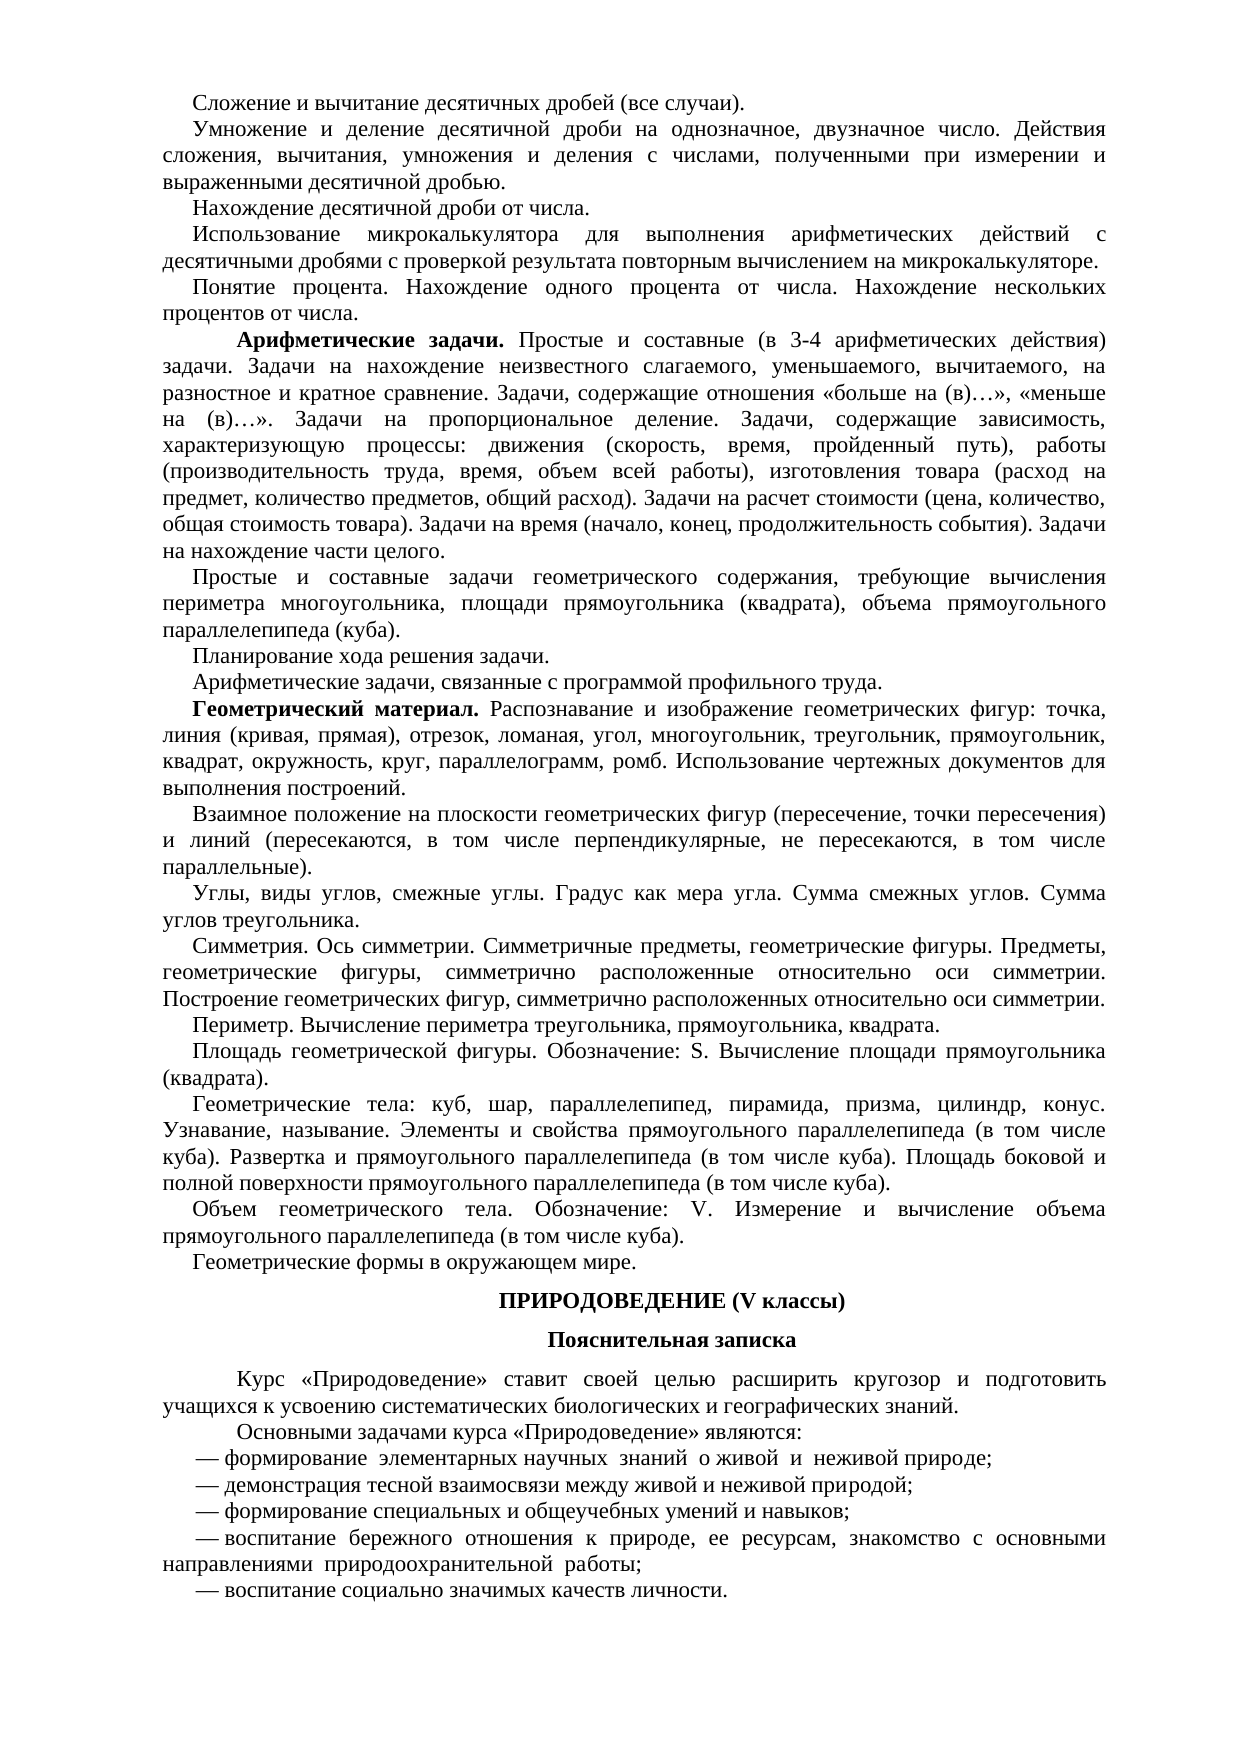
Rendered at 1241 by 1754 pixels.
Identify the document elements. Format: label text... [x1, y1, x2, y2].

text Объем геометрического тела. Обозначение: V. Измерение и вычисление объема прямоугольного параллелепипеда (в том числе куба). [162, 1196, 1107, 1248]
text Арифметические задачи, связанные с программой профильного труда. [162, 668, 1107, 695]
text ― формирование элементарных научных знаний о живой и неживой природе; [162, 1444, 1107, 1471]
text Геометрический материал. Распознавание и изображение геометрических фигур: точка, линия (кривая, прямая), отрезок, ломаная, угол, многоугольник, треугольник, прямоугольник, квадрат, окружность, круг, параллелограмм, ромб. Использование чертежных документов для выполнения построений. [162, 695, 1107, 800]
text Понятие процента. Нахождение одного процента от числа. Нахождение нескольких процентов от числа. [162, 273, 1107, 326]
text Умножение и деление десятичной дроби на однозначное, двузначное число. Действия сложения, вычитания, умножения и деления с числами, полученными при измерении и выраженными десятичной дробью. [162, 115, 1107, 194]
text Площадь геометрической фигуры. Обозначение: S. Вычисление площади прямоугольника (квадрата). [162, 1037, 1107, 1090]
text ― воспитание бережного отношения к природе, ее ресурсам, знакомство с основными направлениями природоохранительной работы; [162, 1523, 1107, 1576]
text Взаимное положение на плоскости геометрических фигур (пересечение, точки пересечения) и линий (пересекаются, в том числе перпендикулярные, не пересекаются, в том числе параллельные). [162, 800, 1107, 879]
text Периметр. Вычисление периметра треугольника, прямоугольника, квадрата. [162, 1011, 1107, 1037]
text ПРИРОДОВЕДЕНИЕ (V классы) [162, 1287, 1107, 1313]
text ― формирование специальных и общеучебных умений и навыков; [162, 1497, 1107, 1523]
text Использование микрокалькулятора для выполнения арифметических действий с десятичными дробями с проверкой результата повторным вычислением на микрокалькуляторе. [162, 220, 1107, 273]
text Основными задачами курса «Природоведение» являются: [162, 1418, 1107, 1444]
text Углы, виды углов, смежные углы. Градус как мера угла. Сумма смежных углов. Сумма углов треугольника. [162, 879, 1107, 932]
text ― воспитание социально значимых качеств личности. [162, 1576, 1107, 1603]
text Пояснительная записка [162, 1327, 1107, 1353]
text Арифметические задачи. Простые и составные (в 3-4 арифметических действия) задачи. Задачи на нахождение неизвестного слагаемого, уменьшаемого, вычитаемого, на разностное и кратное сравнение. Задачи, содержащие отношения «больше на (в)…», «меньше на (в)…». Задачи на пропорциональное деление. Задачи, содержащие зависимость, характеризующую процессы: движения (скорость, время, пройденный путь), работы (производительность труда, время, объем всей работы), изготовления товара (расход на предмет, количество предметов, общий расход). Задачи на расчет стоимости (цена, количество, общая стоимость товара). Задачи на время (начало, конец, продолжительность события). Задачи на нахождение части целого. [162, 326, 1107, 563]
text ― демонстрация тесной взаимосвязи между живой и неживой природой; [162, 1471, 1107, 1497]
text Планирование хода решения задачи. [162, 642, 1107, 668]
text Геометрические формы в окружающем мире. [162, 1248, 1107, 1274]
text Курс «Природоведение» ставит своей целью расширить кругозор и подготовить учащихся к усвоению систематических биологических и географических знаний. [162, 1365, 1107, 1418]
text Нахождение десятичной дроби от числа. [162, 194, 1107, 220]
text Симметрия. Ось симметрии. Симметричные предметы, геометрические фигуры. Предметы, геометрические фигуры, симметрично расположенные относительно оси симметрии. Построение геометрических фигур, симметрично расположенных относительно оси симметрии. [162, 932, 1107, 1011]
text Простые и составные задачи геометрического содержания, требующие вычисления периметра многоугольника, площади прямоугольника (квадрата), объема прямоугольного параллелепипеда (куба). [162, 563, 1107, 642]
text Сложение и вычитание десятичных дробей (все случаи). [162, 89, 1107, 115]
text Геометрические тела: куб, шар, параллелепипед, пирамида, призма, цилиндр, конус. Узнавание, называние. Элементы и свойства прямоугольного параллелепипеда (в том числе куба). Развертка и прямоугольного параллелепипеда (в том числе куба). Площадь боковой и полной поверхности прямоугольного параллелепипеда (в том числе куба). [162, 1090, 1107, 1196]
